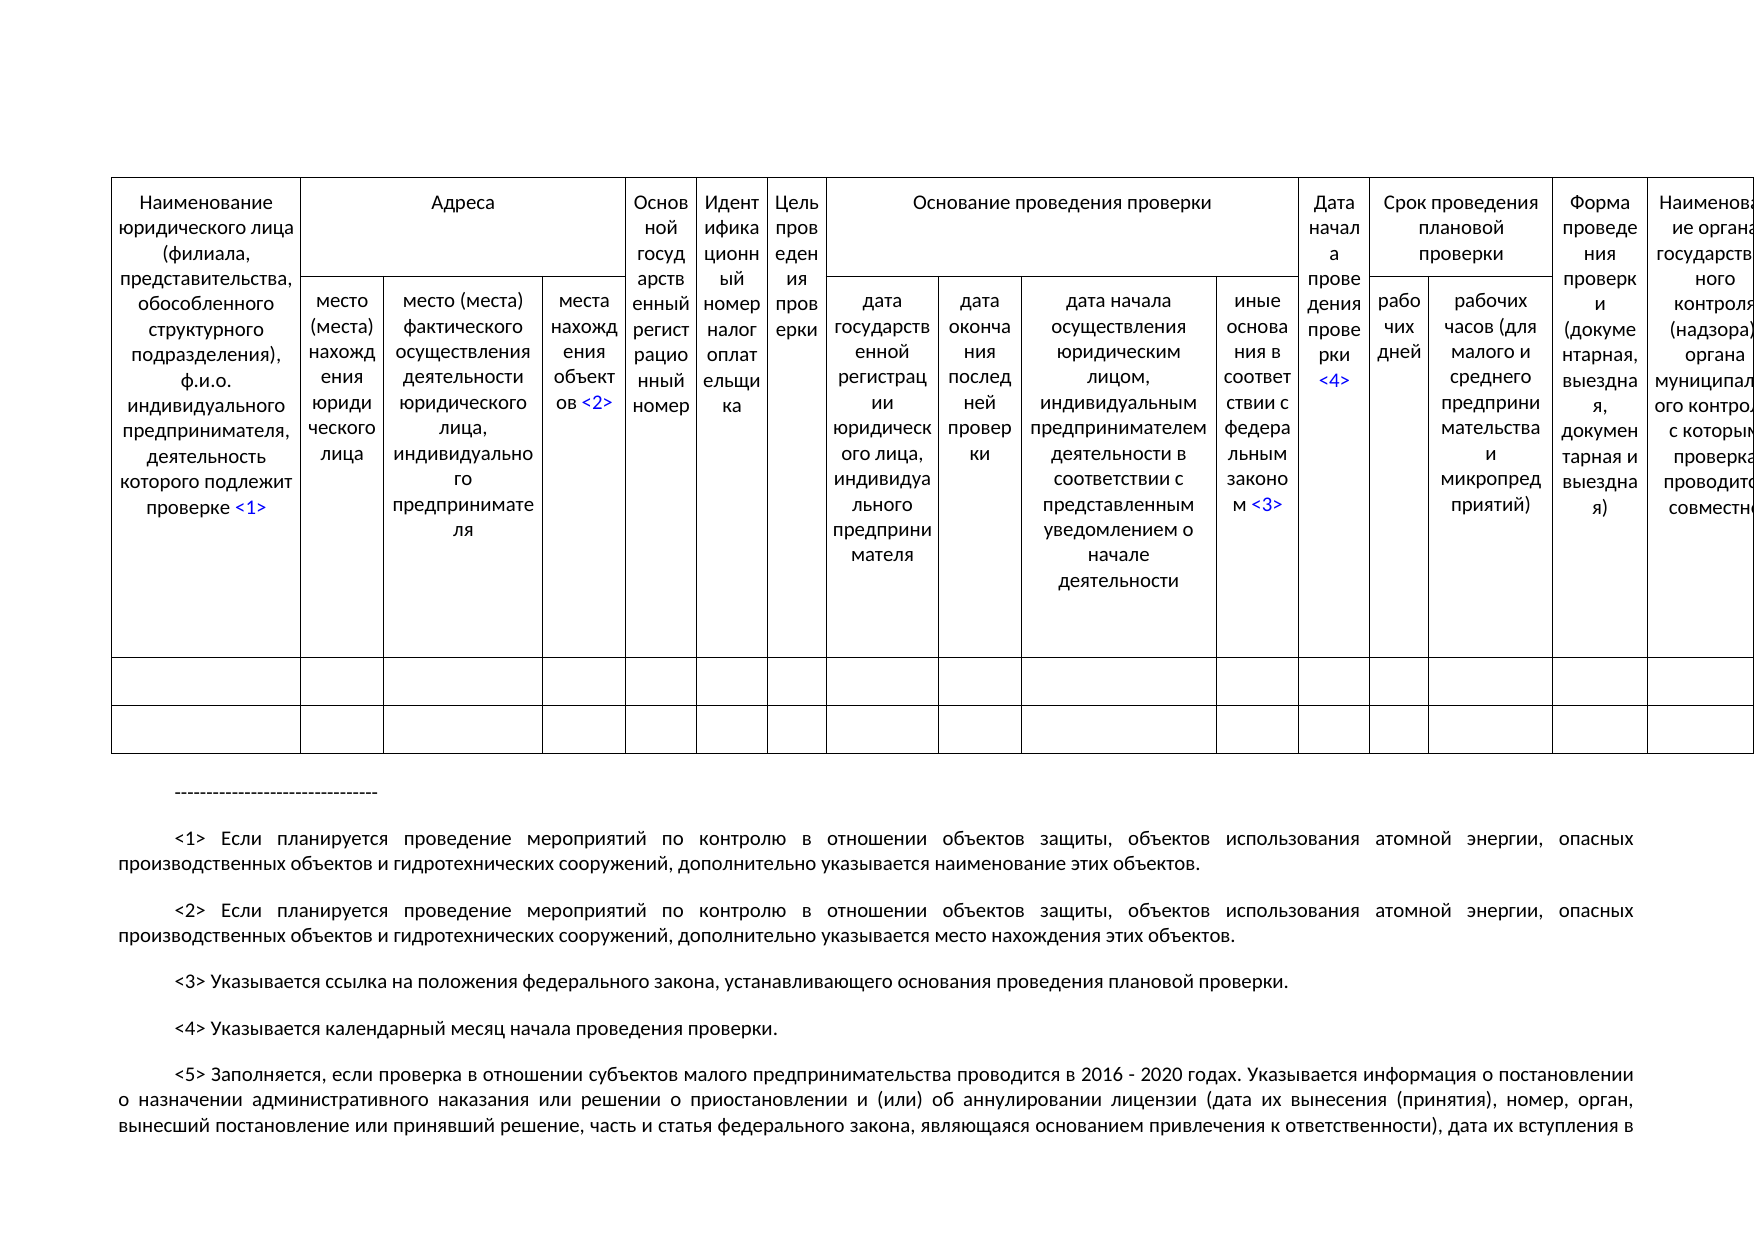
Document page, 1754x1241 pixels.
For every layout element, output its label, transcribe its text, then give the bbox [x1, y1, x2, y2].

text -------------------------------- [118, 779, 1636, 804]
table_cell [827, 658, 938, 705]
table_cell [301, 658, 383, 705]
table_cell [1648, 706, 1753, 752]
table_cell [543, 706, 625, 752]
table_header Цель проведения проверки [768, 178, 826, 657]
text <4> Указывается календарный месяц начала проведения проверки. [118, 1015, 1636, 1040]
table_cell [939, 658, 1021, 705]
table_cell [543, 658, 625, 705]
table_cell [697, 658, 767, 705]
table_cell дата окончания последней проверки [939, 277, 1021, 657]
table_header Форма проведения проверки (документарная, выездная, документарная и выездная) [1553, 178, 1647, 657]
table_header Основание проведения проверки [827, 178, 1298, 276]
table_cell [1217, 706, 1298, 752]
table_cell [1299, 706, 1369, 752]
table_cell место (места) нахождения юридического лица [301, 277, 383, 657]
table_cell [768, 706, 826, 752]
table_cell рабочих дней [1370, 277, 1428, 657]
table_cell [1429, 706, 1552, 752]
table_cell рабочих часов (для малого и среднего предпринимательства и микропредприятий) [1429, 277, 1552, 657]
table_cell [1553, 706, 1647, 752]
text <1> Если планируется проведение мероприятий по контролю в отношении объектов защиты, объектов использования атомной энергии, опасных производственных объектов и гидротехнических сооружений, дополнительно указывается наименование этих объектов. [118, 825, 1636, 876]
text <2> Если планируется проведение мероприятий по контролю в отношении объектов защиты, объектов использования атомной энергии, опасных производственных объектов и гидротехнических сооружений, дополнительно указывается место нахождения этих объектов. [118, 897, 1636, 948]
table_cell [112, 706, 300, 752]
text <3> Указывается ссылка на положения федерального закона, устанавливающего основания проведения плановой проверки. [118, 968, 1636, 994]
table_cell [384, 658, 542, 705]
table_cell [1370, 658, 1428, 705]
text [118, 1061, 1636, 1137]
table_cell дата начала осуществления юридическим лицом, индивидуальным предпринимателем деятельности в соответствии с представленным уведомлением о начале деятельности [1022, 277, 1216, 657]
table_cell [939, 706, 1021, 752]
table_cell [301, 706, 383, 752]
table_cell [1022, 706, 1216, 752]
table_cell [827, 706, 938, 752]
table_cell иные основания в соответствии с федеральным законом <3> [1217, 277, 1298, 657]
table_cell [1370, 706, 1428, 752]
table_cell [1022, 658, 1216, 705]
table_cell [112, 658, 300, 705]
table_cell места нахождения объектов <2> [543, 277, 625, 657]
table_header Наименование юридического лица (филиала, представительства, обособленного структурного подразделения), ф.и.о. индивидуального предпринимателя, деятельность которого подлежит проверке <1> [112, 178, 300, 657]
table_cell [697, 706, 767, 752]
table_header Адреса [301, 178, 625, 276]
table_cell [1299, 658, 1369, 705]
table_cell [768, 658, 826, 705]
table_header Срок проведения плановой проверки [1370, 178, 1552, 276]
table_header Основной государственный регистрационный номер [626, 178, 696, 657]
table_cell [1648, 658, 1753, 705]
table_header Наименование органа государственного контроля (надзора), органа муниципального контроля, с которым проверка проводится совместно [1648, 178, 1753, 657]
table_header Идентификационный номер налогоплательщика [697, 178, 767, 657]
table_cell место (места) фактического осуществления деятельности юридического лица, индивидуального предпринимателя [384, 277, 542, 657]
table_cell [1429, 658, 1552, 705]
table_cell [626, 658, 696, 705]
table_cell [1553, 658, 1647, 705]
table_cell [626, 706, 696, 752]
table_cell [384, 706, 542, 752]
table_cell дата государственной регистрации юридического лица, индивидуального предпринимателя [827, 277, 938, 657]
table_header Дата начала проведения проверки <4> [1299, 178, 1369, 657]
table_cell [1217, 658, 1298, 705]
